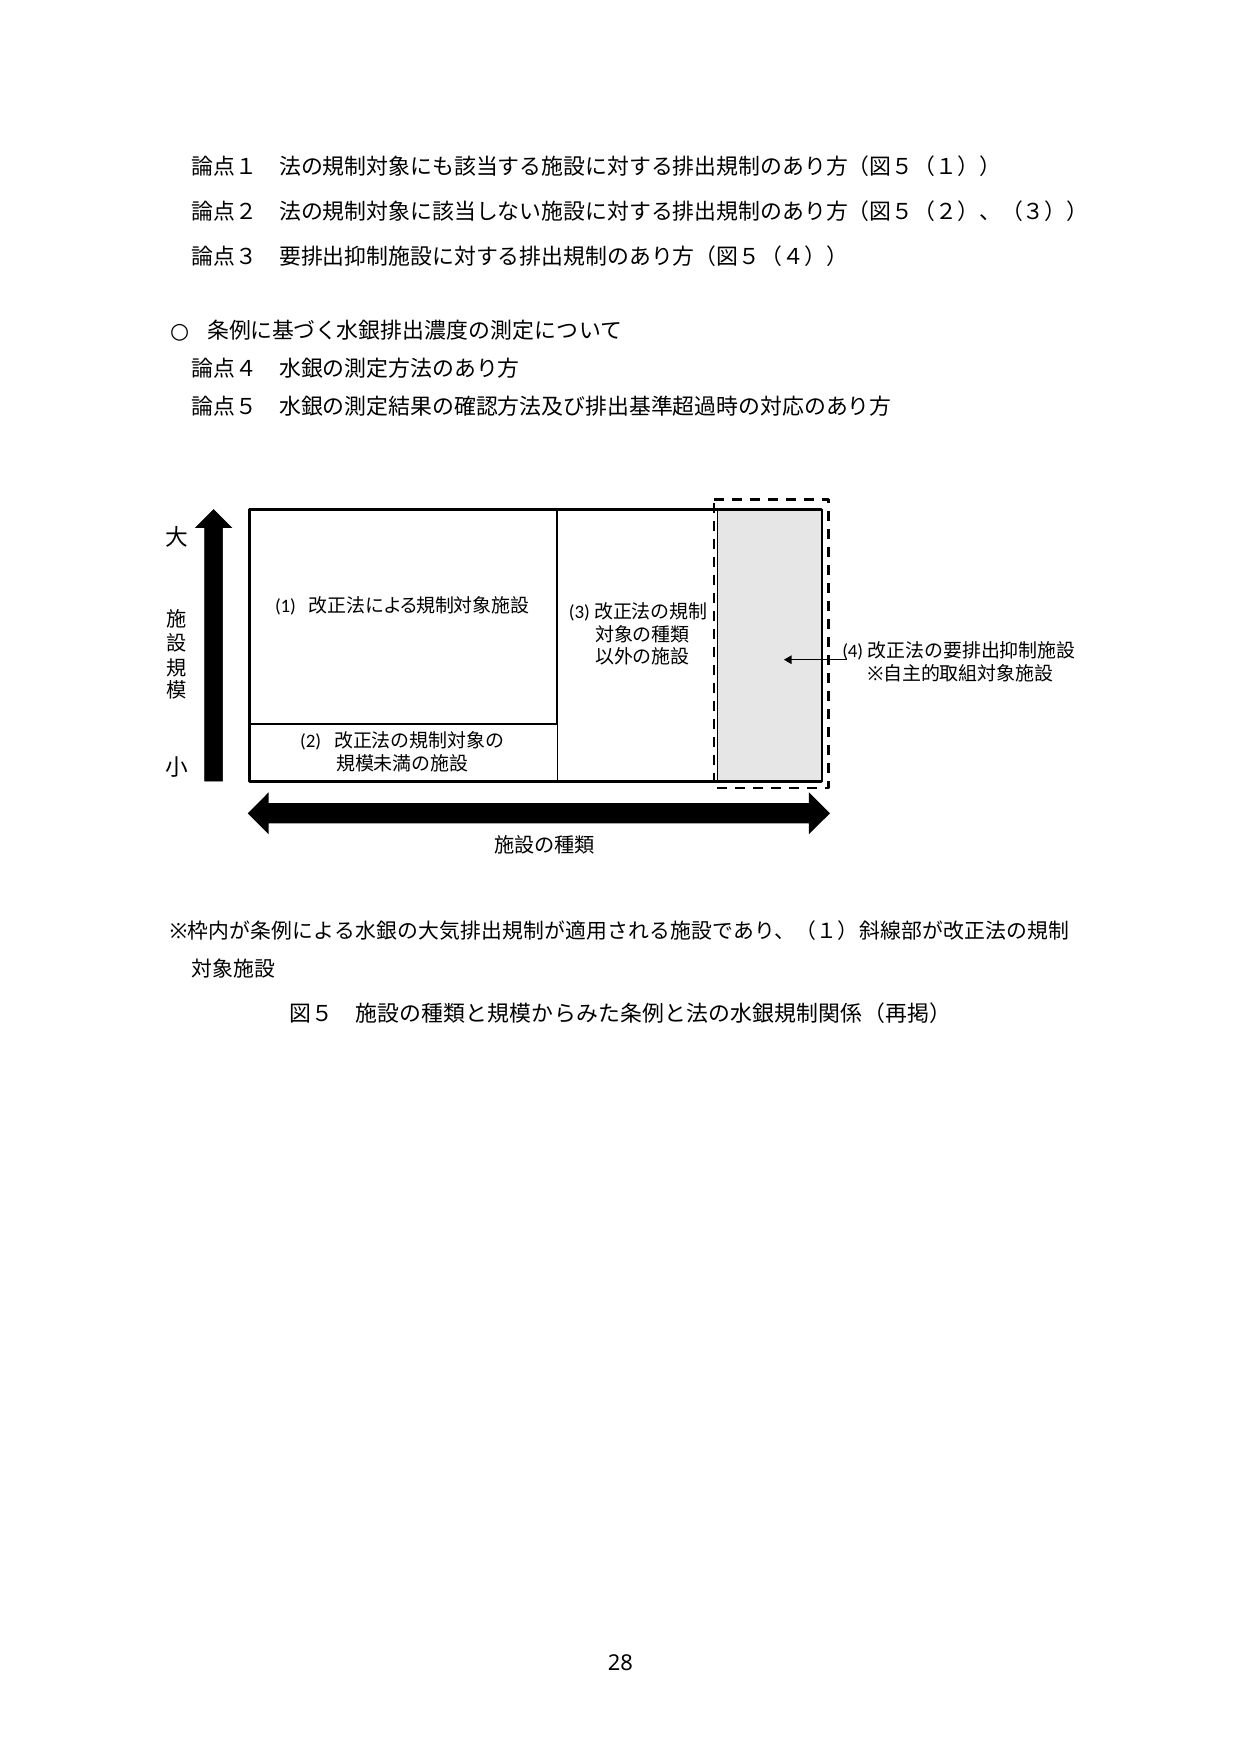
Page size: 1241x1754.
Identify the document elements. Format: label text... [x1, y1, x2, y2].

text 論点３ 要排出抑制施設に対する排出規制のあり方（図５（４）） [148, 236, 1092, 273]
text 論点１ 法の規制対象にも該当する施設に対する排出規制のあり方（図５（１）） [148, 146, 1092, 183]
text 論点２ 法の規制対象に該当しない施設に対する排出規制のあり方（図５（２）、（３）） [148, 191, 1092, 228]
text 論点５ 水銀の測定結果の確認方法及び排出基準超過時の対応のあり方 [148, 386, 1092, 423]
list 条例に基づく水銀排出濃度の測定について [170, 311, 1092, 348]
text 対象施設 [191, 948, 1092, 986]
text 論点４ 水銀の測定方法のあり方 [148, 348, 1092, 386]
text 図５ 施設の種類と規模からみた条例と法の水銀規制関係（再掲） [148, 993, 1092, 1031]
text ※枠内が条例による水銀の大気排出規制が適用される施設であり、（１）斜線部が改正法の規制 [169, 911, 1092, 948]
